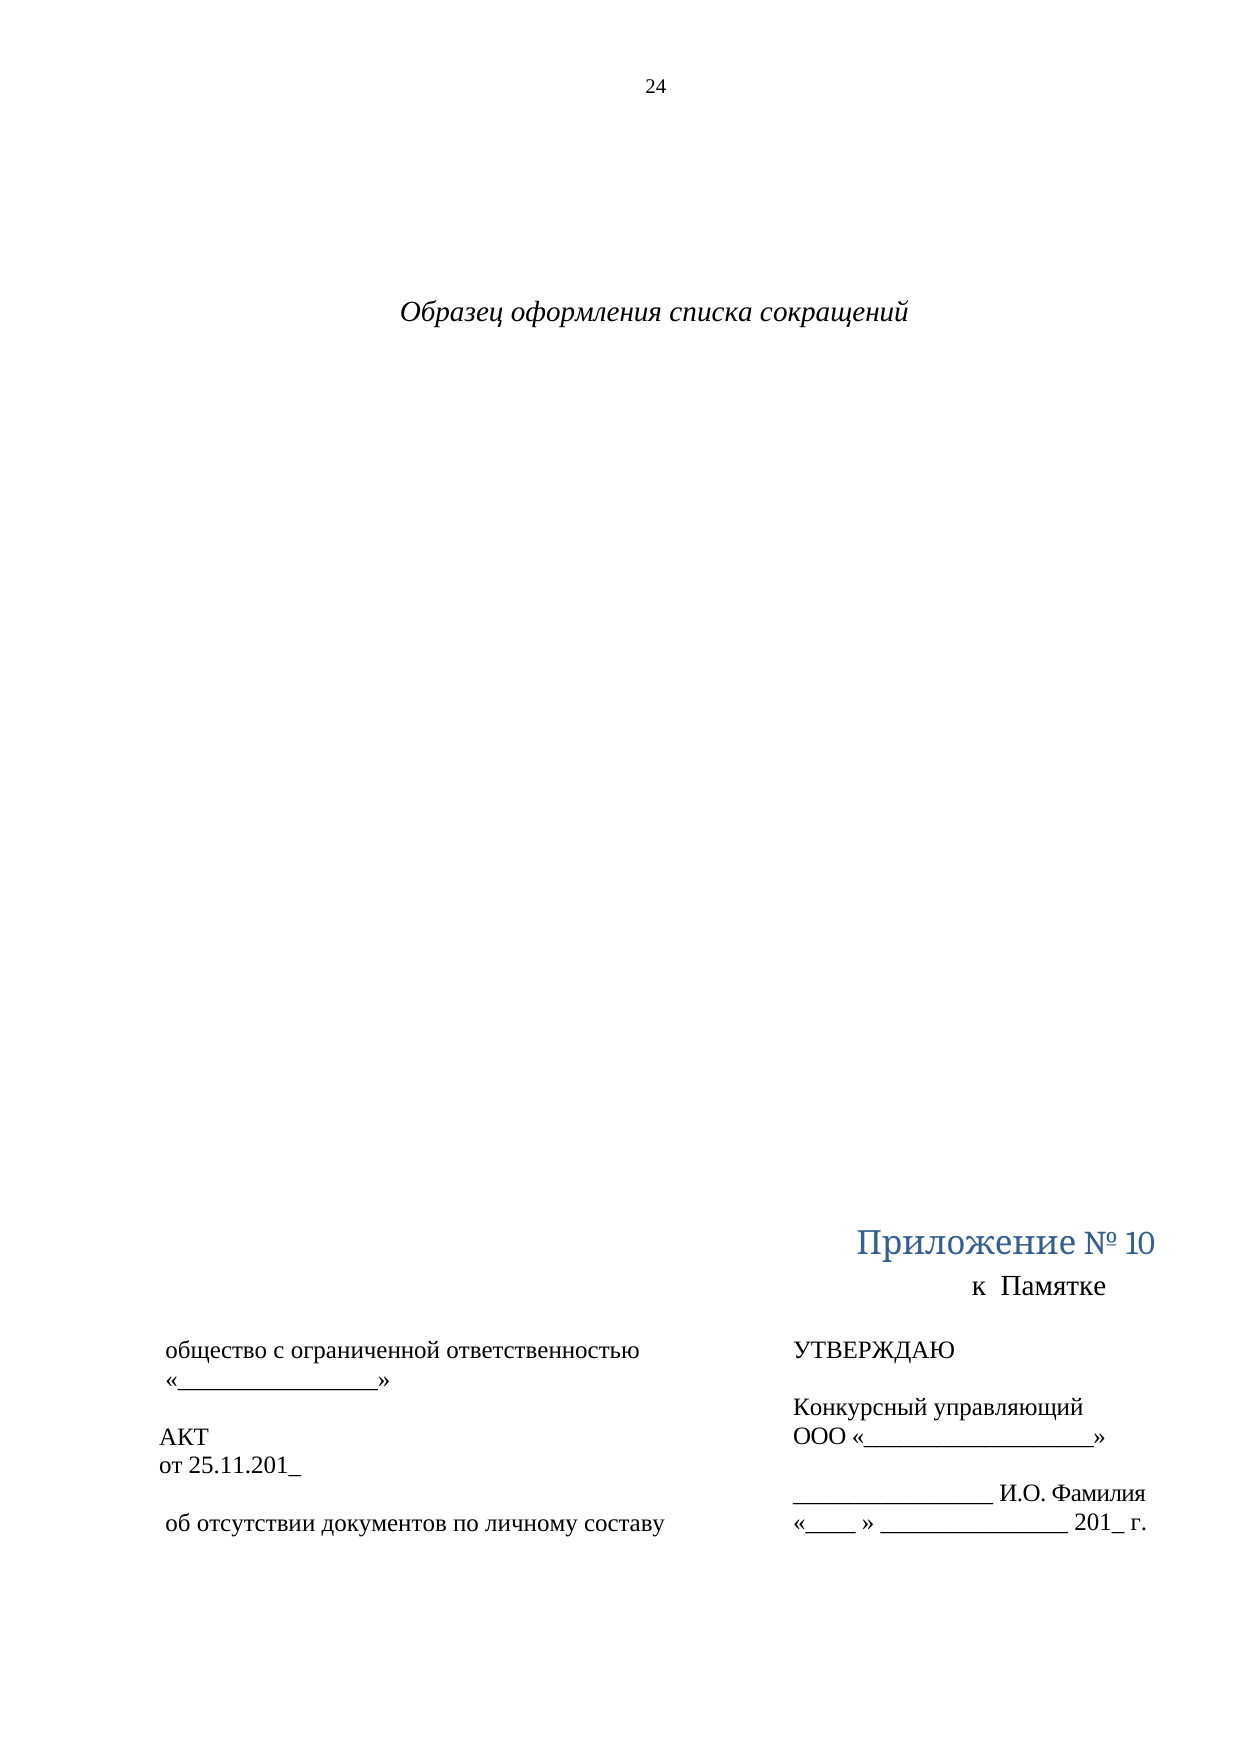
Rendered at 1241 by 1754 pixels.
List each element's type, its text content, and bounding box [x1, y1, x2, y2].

subtitle Приложение № 10 [148, 1224, 1163, 1263]
table_header общество с ограниченной ответственностью «________________» АКТ от 25.11.201_ об отсутствии документов по личному составу [148, 1335, 782, 1565]
text Образец оформления списка сокращений [148, 294, 1163, 327]
text к Памятке [148, 1268, 1163, 1302]
table_header УТВЕРЖДАЮ Конкурсный управляющий ООО «___________________» ________________ И.О. Фамилия «____ » _______________ 201_ г. [782, 1335, 1163, 1565]
